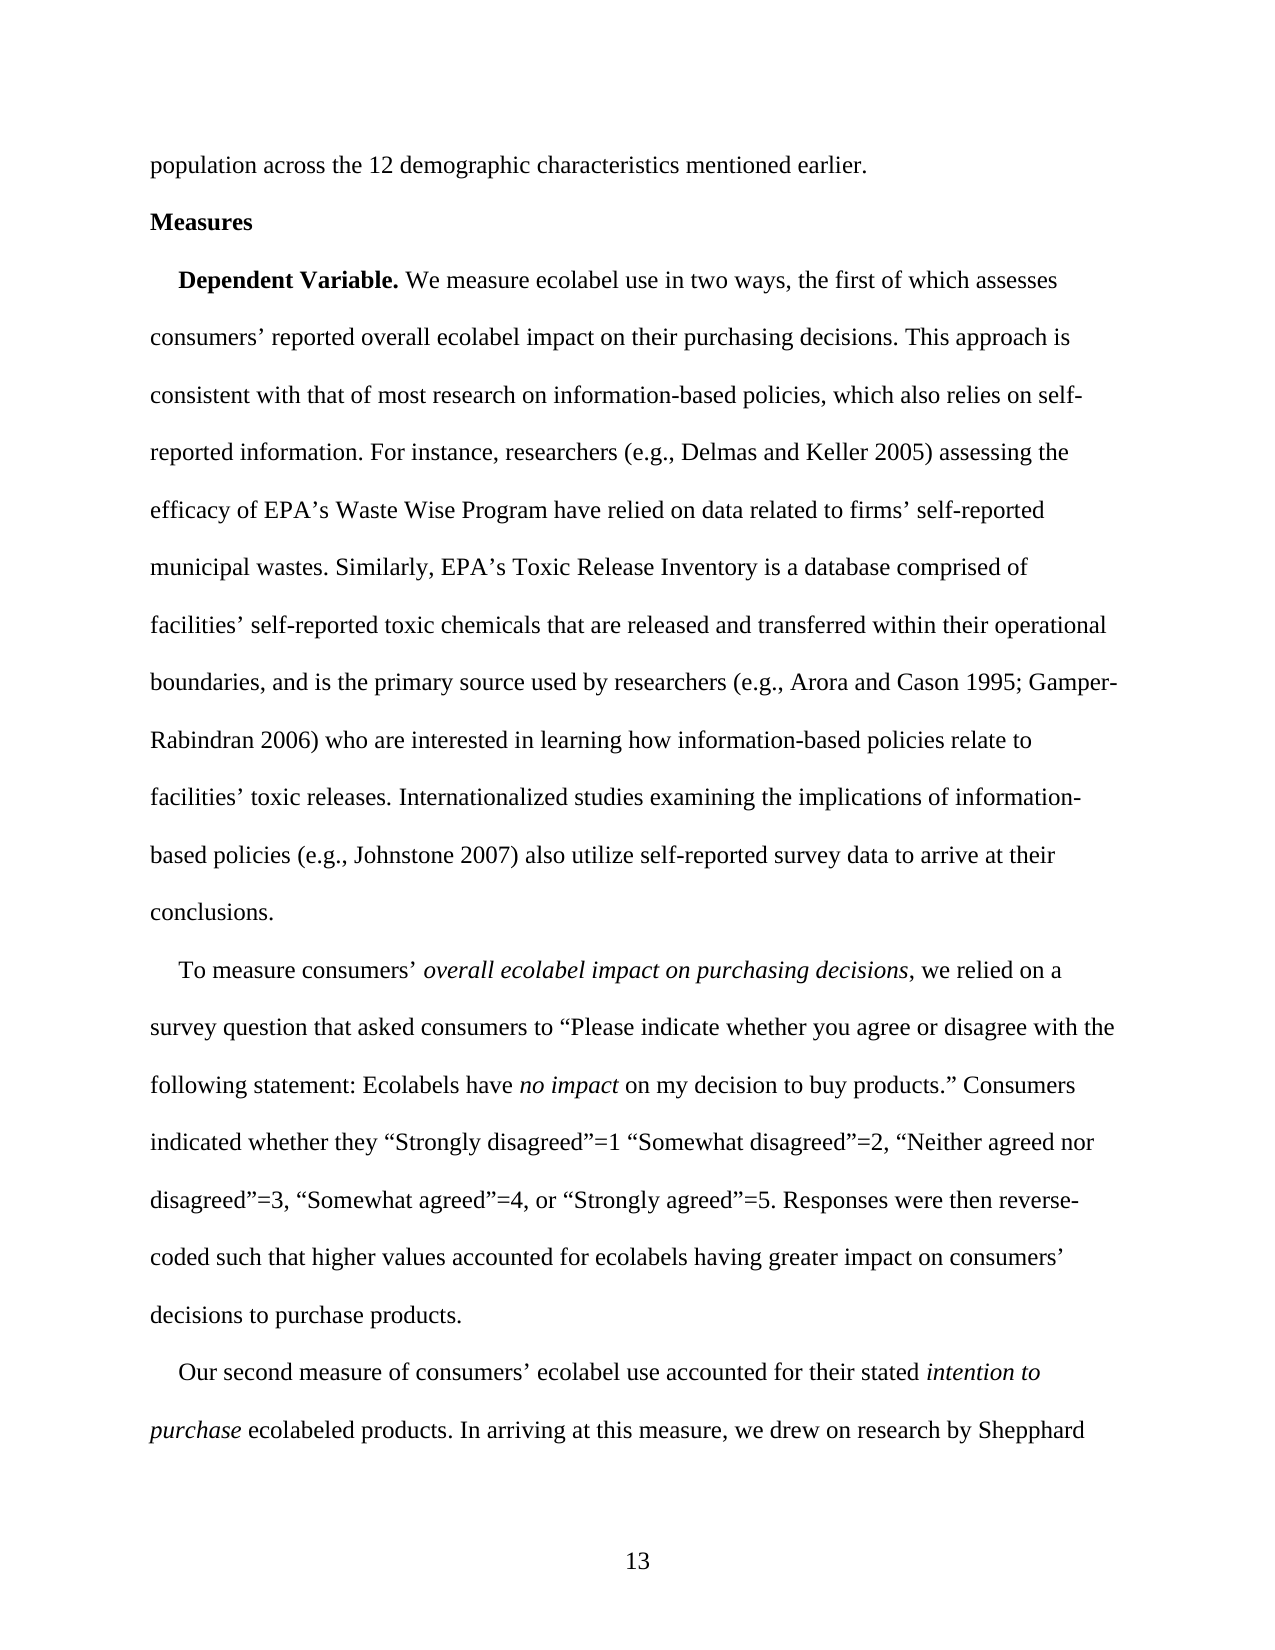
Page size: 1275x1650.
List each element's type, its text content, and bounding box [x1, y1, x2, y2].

text Measures [150, 207, 1125, 236]
text To measure consumers’ overall ecolabel impact on purchasing decisions, we relied on a survey question that asked consumers to “Please indicate whether you agree or disagree with the following statement: Ecolabels have no impact on my decision to buy products.” Consumers indicated whether they “Strongly disagreed”=1 “Somewhat disagreed”=2, “Neither agreed nor disagreed”=3, “Somewhat agreed”=4, or “Strongly agreed”=5. Responses were then reverse-coded such that higher values accounted for ecolabels having greater impact on consumers’ decisions to purchase products. [150, 955, 1125, 1329]
text Dependent Variable. We measure ecolabel use in two ways, the first of which assesses consumers’ reported overall ecolabel impact on their purchasing decisions. This approach is consistent with that of most research on information-based policies, which also relies on self-reported information. For instance, researchers (e.g., Delmas and Keller 2005) assessing the efficacy of EPA’s Waste Wise Program have relied on data related to firms’ self-reported municipal wastes. Similarly, EPA’s Toxic Release Inventory is a database comprised of facilities’ self-reported toxic chemicals that are released and transferred within their operational boundaries, and is the primary source used by researchers (e.g., Arora and Cason 1995; Gamper-Rabindran 2006) who are interested in learning how information-based policies relate to facilities’ toxic releases. Internationalized studies examining the implications of information-based policies (e.g., Johnstone 2007) also utilize self-reported survey data to arrive at their conclusions. [150, 265, 1125, 926]
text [150, 150, 1125, 179]
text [150, 1357, 1125, 1444]
